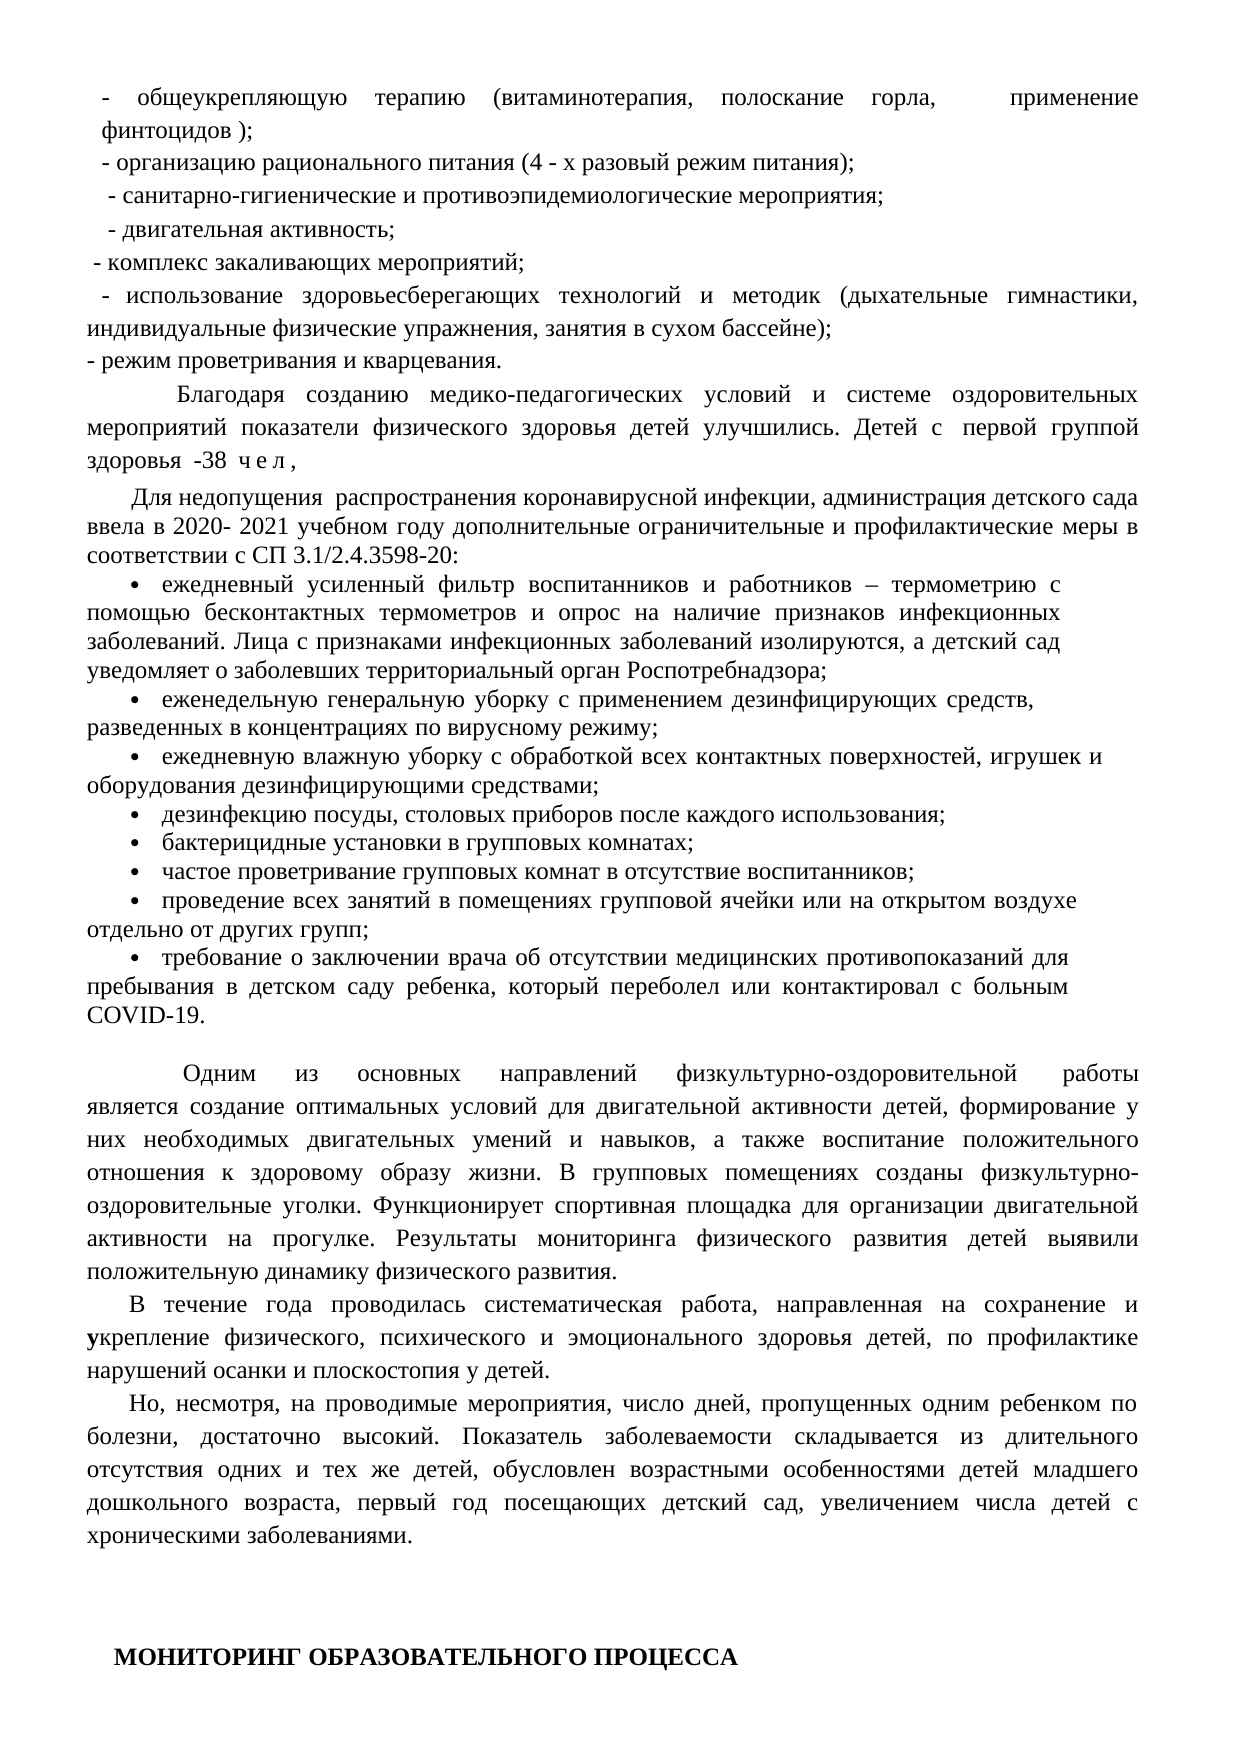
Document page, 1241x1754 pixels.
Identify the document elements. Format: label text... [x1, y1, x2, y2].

text - комплекс закаливающих мероприятий; [93, 247, 1165, 276]
list ежедневную влажную уборку с обработкой всех контактных поверхностей, игрушек и оборудования дезинфицирующими средствами; [87, 741, 1104, 799]
list еженедельную генеральную уборку с применением дезинфицирующих средств, разведенных в концентрациях по вирусному режиму; [87, 684, 1034, 741]
list санитарно-гигиенические и противоэпидемиологические мероприятия; [108, 181, 1165, 209]
list режим проветривания и кварцевания. [87, 346, 1165, 374]
text Для недопущения распространения коронавирусной инфекции, администрация детского сада ввела в 2020- 2021 учебном году дополнительные ограничительные и профилактические меры в соответствии с СП 3.1/2.4.3598-20: [87, 482, 1138, 569]
list дезинфекцию посуды, столовых приборов после каждого использования; [131, 799, 1165, 827]
list требование о заключении врача об отсутствии медицинских противопоказаний для пребывания в детском саду ребенка, который переболел или контактировал с больным COVID-19. [87, 942, 1069, 1029]
text Но, несмотря, на проводимые мероприятия, число дней, пропущенных одним ребенком по болезни, достаточно высокий. Показатель заболеваемости складывается из длительного отсутствия одних и тех же детей, обусловлен возрастными особенностями детей младшего дошкольного возраста, первый год посещающих детский сад, увеличением числа детей с хроническими заболеваниями. [87, 1388, 1138, 1549]
list бактерицидные установки в групповых комнатах; [131, 827, 1165, 856]
text В течение года проводилась систематическая работа, направленная на сохранение и укрепление физического, психического и эмоционального здоровья детей, по профилактике нарушений осанки и плоскостопия у детей. [87, 1289, 1138, 1384]
list проведение всех занятий в помещениях групповой ячейки или на открытом воздухе отдельно от других групп; [87, 885, 1077, 942]
list ежедневный усиленный фильтр воспитанников и работников – термометрию с помощью бесконтактных термометров и опрос на наличие признаков инфекционных заболеваний. Лица с признаками инфекционных заболеваний изолируются, а детский сад уведомляет о заболевших территориальный орган Роспотребнадзора; [87, 569, 1062, 684]
text Благодаря созданию медико-педагогических условий и системе оздоровительных мероприятий показатели физического здоровья детей улучшились. Детей с первой группой здоровья -38 чел, [87, 379, 1139, 474]
list частое проветривание групповых комнат в отсутствие воспитанников; [131, 856, 1165, 885]
list организацию рационального питания (4 - х разовый режим питания); [101, 148, 1165, 176]
text Одним из основных направлений физкультурно-оздоровительной работы является создание оптимальных условий для двигательной активности детей, формирование у них необходимых двигательных умений и навыков, а также воспитание положительного отношения к здоровому образу жизни. В групповых помещениях созданы физкультурно-оздоровительные уголки. Функционирует спортивная площадка для организации двигательной активности на прогулке. Результаты мониторинга физического развития детей выявили положительную динамику физического развития. [87, 1058, 1139, 1285]
list общеукрепляющую терапию (витаминотерапия, полоскание горла, применение финтоцидов ); [101, 82, 1138, 143]
subtitle МОНИТОРИНГ ОБРАЗОВАТЕЛЬНОГО ПРОЦЕССА [114, 1642, 1165, 1671]
list использование здоровьесберегающих технологий и методик (дыхательные гимнастики, индивидуальные физические упражнения, занятия в сухом бассейне); [87, 280, 1138, 342]
list двигательная активность; [108, 214, 1165, 243]
